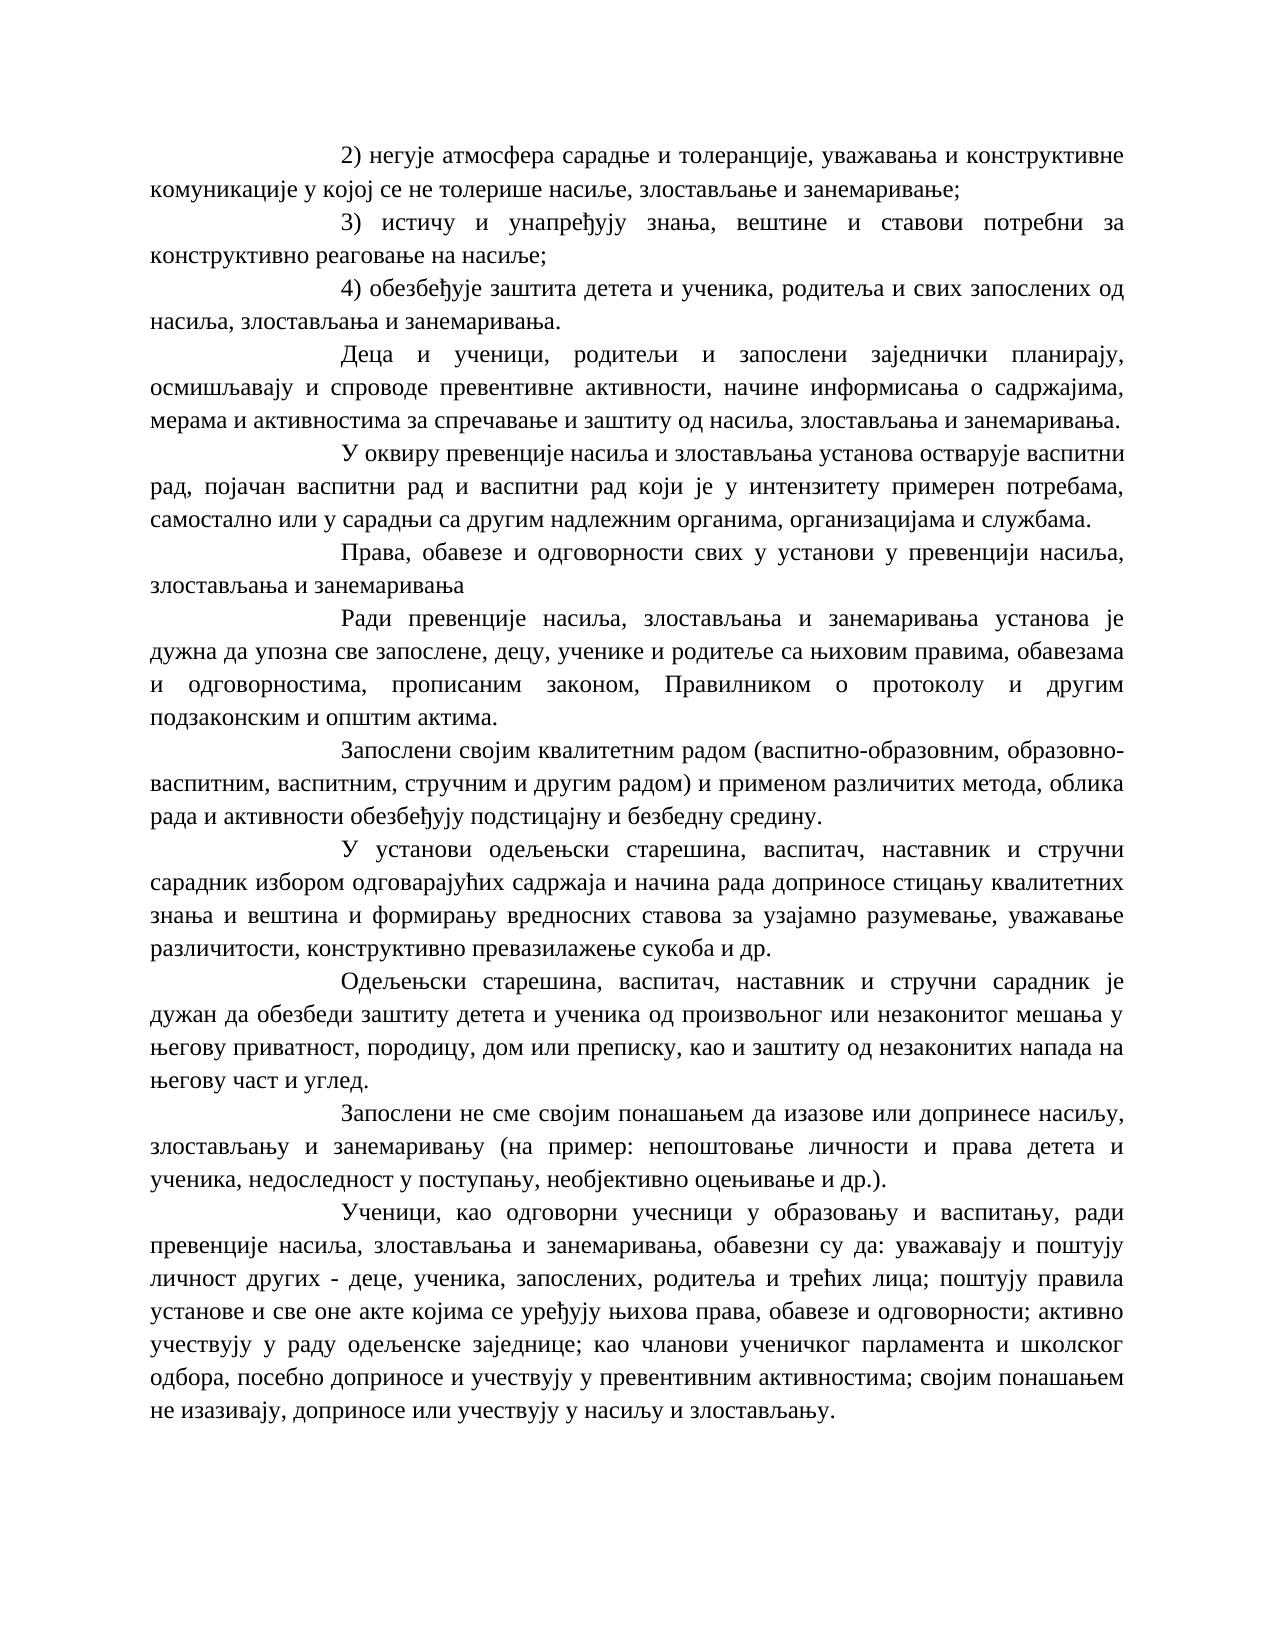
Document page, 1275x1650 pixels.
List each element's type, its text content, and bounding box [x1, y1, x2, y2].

text 3) истичу и унапређују знања, вештине и ставови потребни за конструктивно реаговање на насиље; [150, 207, 1125, 268]
text Запослени не сме својим понашањем да изазове или допринесе насиљу, злостављању и занемаривању (на пример: непоштовање личности и права детета и ученика, недоследност у поступању, необјективно оцењивање и др.). [150, 1098, 1125, 1193]
text 2) негује атмосфера сарадње и толеранције, уважавања и конструктивне комуникације у којој се не толерише насиље, злостављање и занемаривање; [150, 141, 1125, 202]
text Ради превенције насиља, злостављања и занемаривања установа је дужна да упозна све запослене, децу, ученике и родитеље са њиховим правима, обавезама и одговорностима, прописаним законом, Правилником о протоколу и другим подзаконским и општим актима. [150, 603, 1125, 731]
text У оквиру превенције насиља и злостављања установа остварује васпитни рад, појачан васпитни рад и васпитни рад који је у интензитету примерен потребама, самостално или у сарадњи са другим надлежним органима, организацијама и службама. [150, 438, 1125, 533]
text 4) обезбеђује заштита детета и ученика, родитеља и свих запослених од насиља, злостављања и занемаривања. [150, 273, 1125, 334]
text Запослени својим квалитетним радом (васпитно-образовним, образовно-васпитним, васпитним, стручним и другим радом) и применом различитих метода, облика рада и активности обезбеђују подстицајну и безбедну средину. [150, 735, 1125, 830]
text У установи одељењски старешина, васпитач, наставник и стручни сарадник избором одговарајућих садржаја и начина рада доприносе стицању квалитетних знања и вештина и формирању вредносних ставова за узајамно разумевање, уважавање различитости, конструктивно превазилажење сукоба и др. [150, 834, 1125, 962]
text Одељењски старешина, васпитач, наставник и стручни сарадник је дужан да обезбеди заштиту детета и ученика од произвољног или незаконитог мешања у његову приватност, породицу, дом или преписку, као и заштиту од незаконитих напада на његову част и углед. [150, 966, 1125, 1094]
text Деца и ученици, родитељи и запослени заједнички планирају, осмишљавају и спроводе превентивне активности, начине информисања о садржајима, мерама и активностима за спречавање и заштиту од насиља, злостављања и занемаривања. [150, 339, 1125, 433]
text Права, обавезе и одговорности свих у установи у превенцији насиља, злостављања и занемаривања [150, 537, 1125, 599]
text Ученици, као одговорни учесници у образовању и васпитању, ради превенције насиља, злостављања и занемаривања, обавезни су да: уважавају и поштују личност других - деце, ученика, запослених, родитеља и трећих лица; поштују правила установе и све оне акте којима се уређују њихова права, обавезе и одговорности; активно учествују у раду одељенске заједнице; као чланови ученичког парламента и школског одбора, посебно доприносе и учествују у превентивним активностима; својим понашањем не изазивају, доприносе или учествују у насиљу и злостављању. [150, 1197, 1125, 1424]
